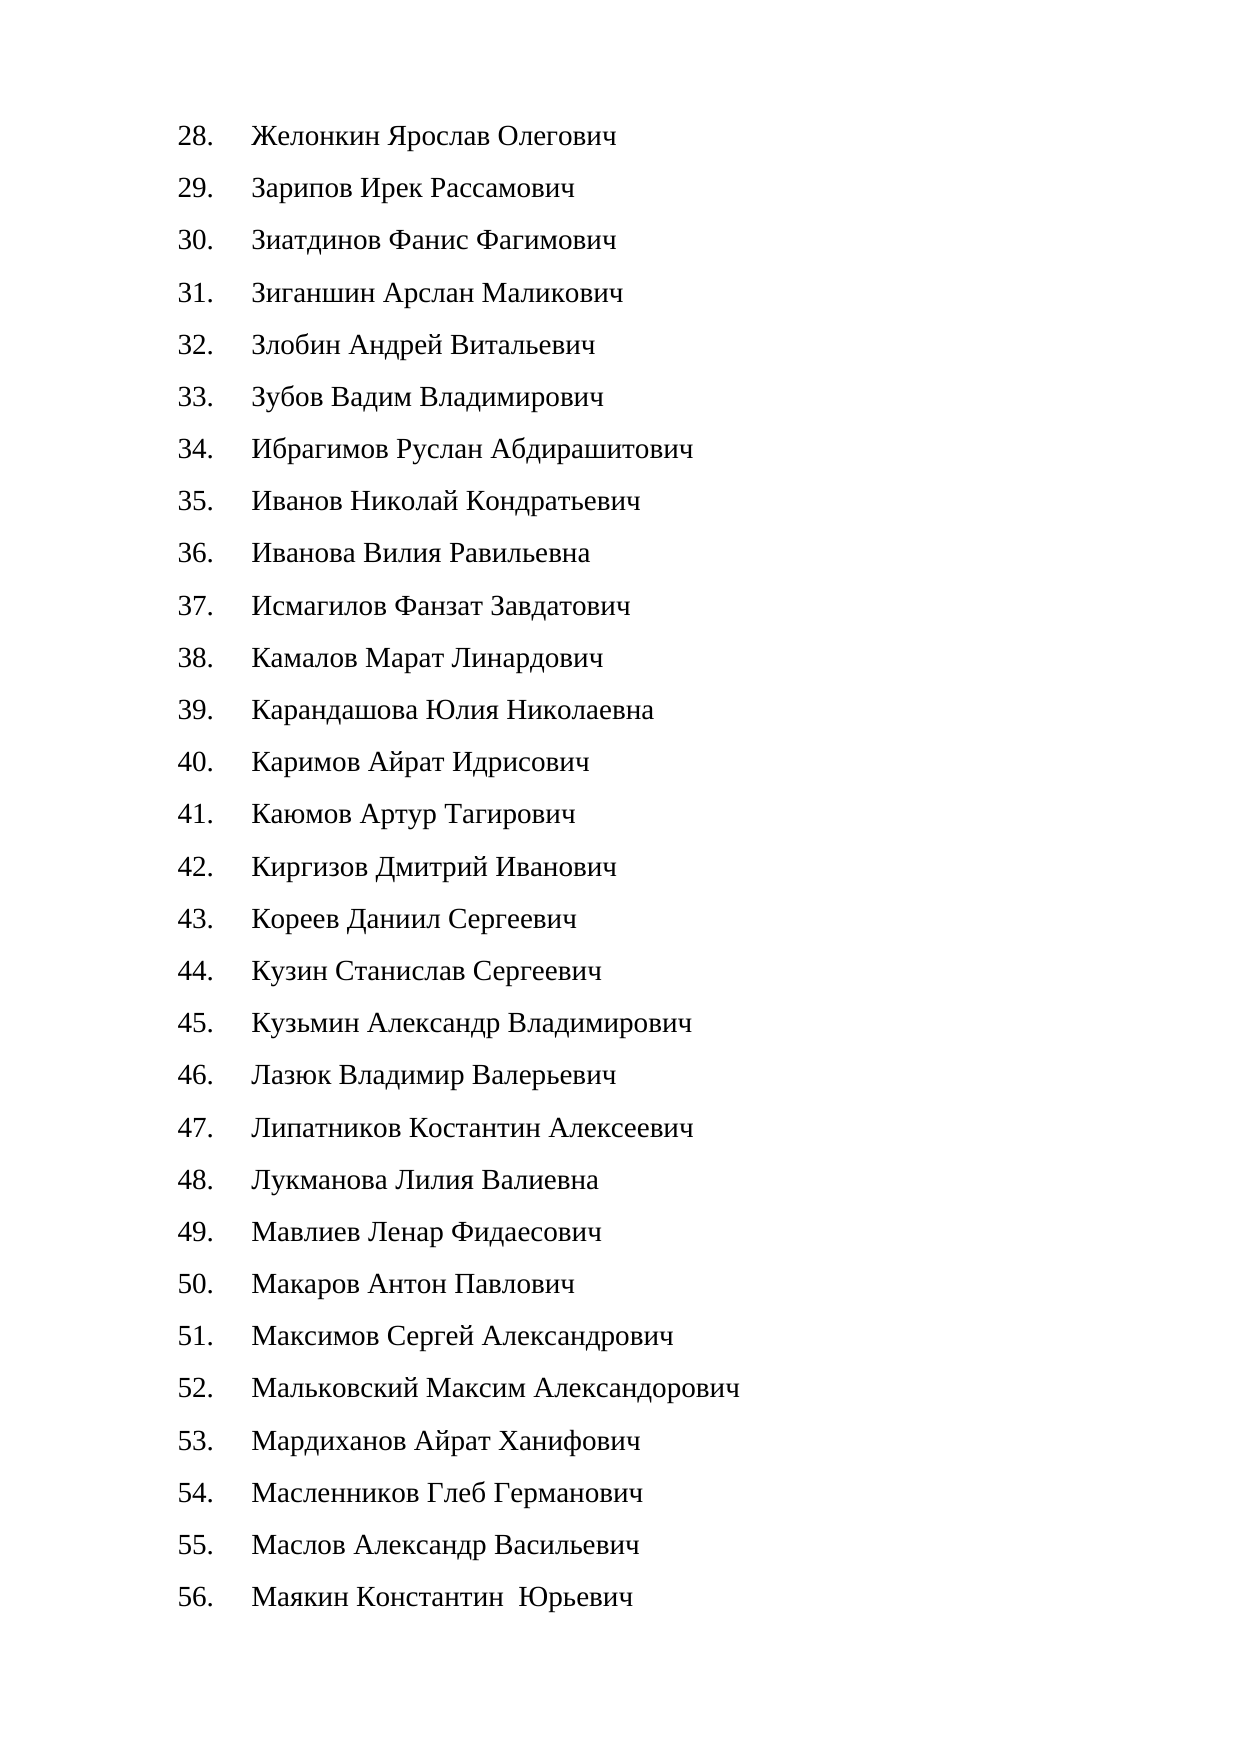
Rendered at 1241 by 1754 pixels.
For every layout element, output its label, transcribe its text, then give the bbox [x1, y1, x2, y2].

text 55. Маслов Александр Васильевич [177, 1527, 1152, 1561]
text 43. Кореев Даниил Сергеевич [177, 901, 1152, 934]
text 48. Лукманова Лилия Валиевна [177, 1162, 1152, 1195]
text 49. Мавлиев Ленар Фидаесович [177, 1214, 1152, 1248]
text 44. Кузин Станислав Сергеевич [177, 953, 1152, 987]
text 51. Максимов Сергей Александрович [177, 1318, 1152, 1352]
text 40. Каримов Айрат Идрисович [177, 744, 1152, 778]
text 41. Каюмов Артур Тагирович [177, 797, 1152, 830]
text 35. Иванов Николай Кондратьевич [177, 483, 1152, 517]
text 36. Иванова Вилия Равильевна [177, 536, 1152, 569]
text 32. Злобин Андрей Витальевич [177, 327, 1152, 360]
text 45. Кузьмин Александр Владимирович [177, 1005, 1152, 1039]
text 56. Маякин Константин Юрьевич [177, 1579, 1152, 1613]
text 28. Желонкин Ярослав Олегович [177, 118, 1152, 152]
text 30. Зиатдинов Фанис Фагимович [177, 222, 1152, 256]
text 31. Зиганшин Арслан Маликович [177, 275, 1152, 308]
text 54. Масленников Глеб Германович [177, 1475, 1152, 1508]
text 46. Лазюк Владимир Валерьевич [177, 1057, 1152, 1091]
text 39. Карандашова Юлия Николаевна [177, 692, 1152, 726]
text 42. Киргизов Дмитрий Иванович [177, 849, 1152, 882]
text 33. Зубов Вадим Владимирович [177, 379, 1152, 413]
text 53. Мардиханов Айрат Ханифович [177, 1423, 1152, 1456]
text 50. Макаров Антон Павлович [177, 1266, 1152, 1300]
text 47. Липатников Костантин Алексеевич [177, 1110, 1152, 1143]
text 29. Зарипов Ирек Рассамович [177, 170, 1152, 204]
text 37. Исмагилов Фанзат Завдатович [177, 588, 1152, 621]
text 38. Камалов Марат Линардович [177, 640, 1152, 673]
text 34. Ибрагимов Руслан Абдирашитович [177, 431, 1152, 465]
text 52. Мальковский Максим Александорович [177, 1371, 1152, 1404]
